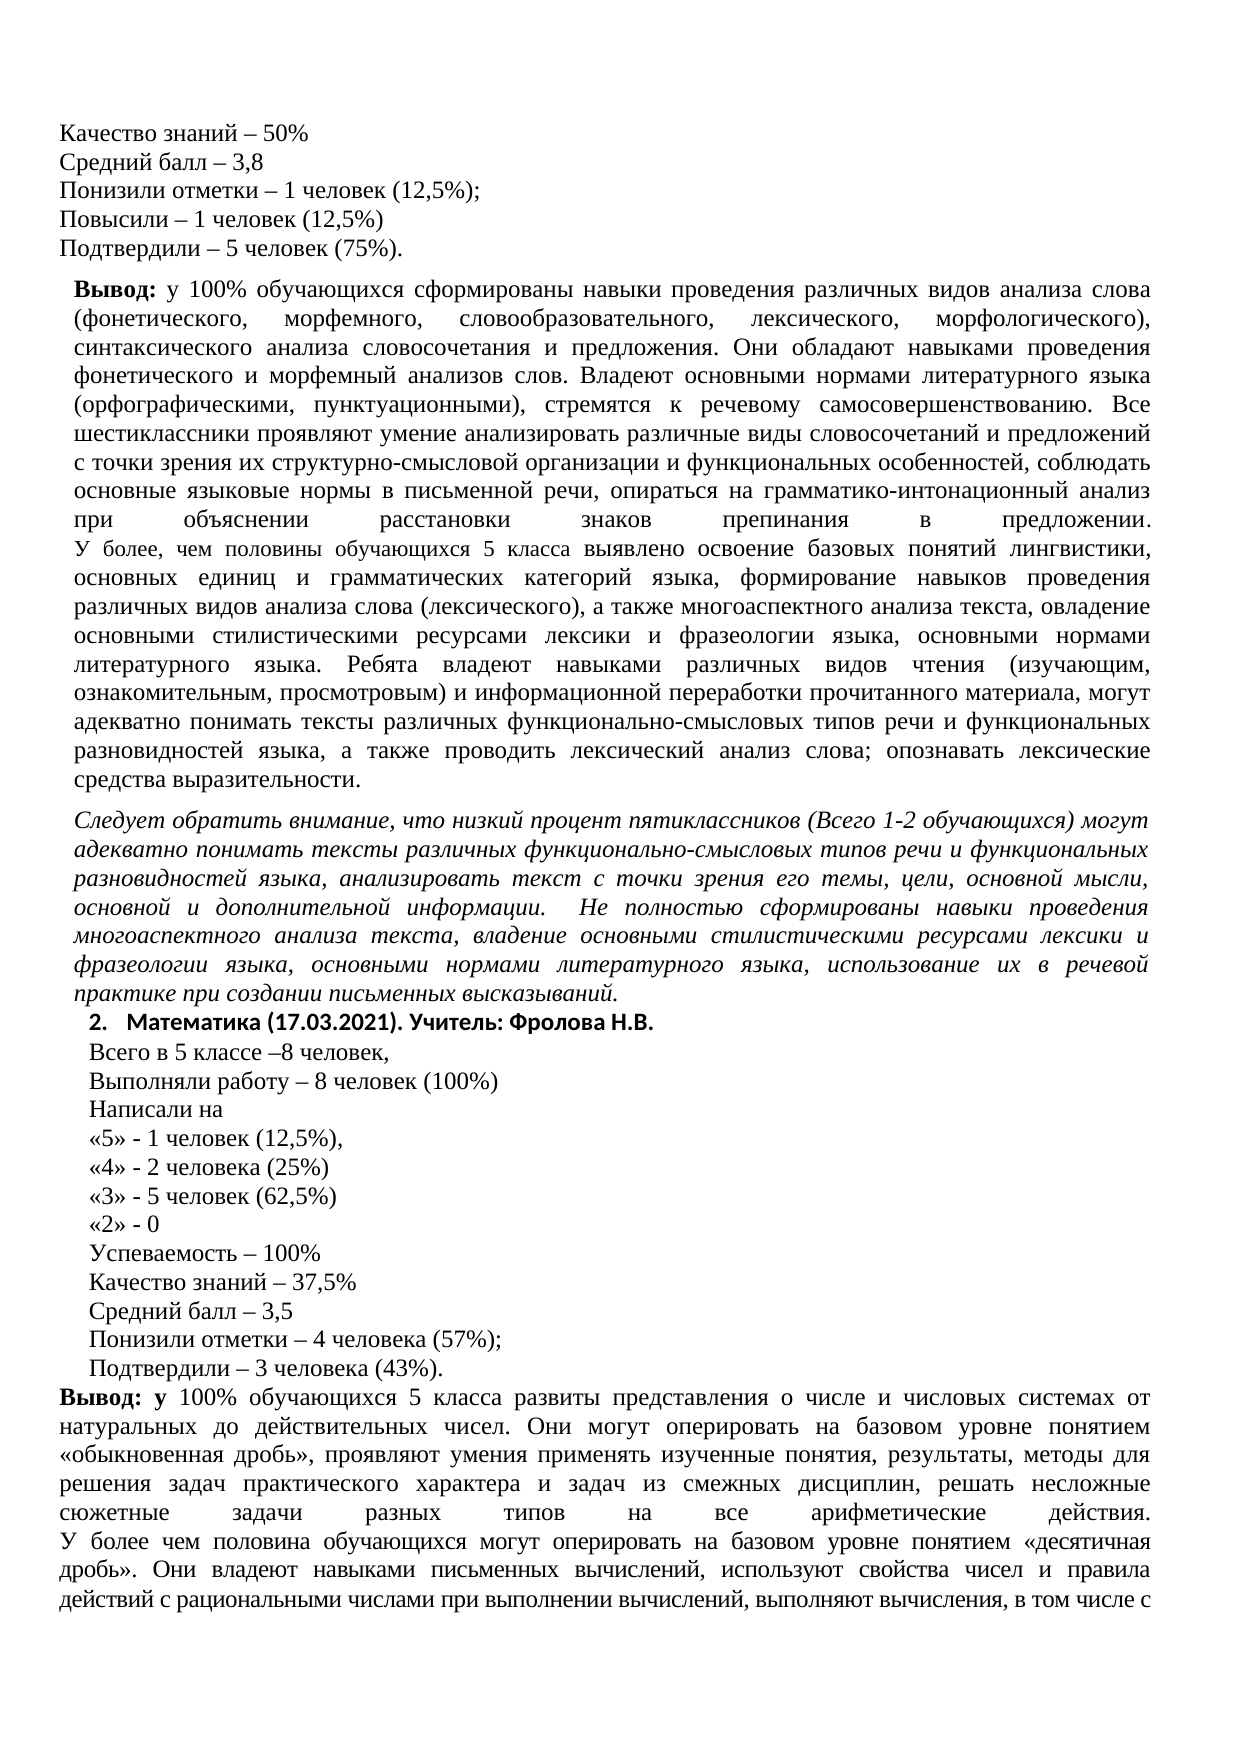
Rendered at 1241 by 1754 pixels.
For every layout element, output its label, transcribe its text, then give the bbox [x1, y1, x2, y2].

text Качество знаний – 50% [59, 118, 1152, 147]
list «2» - 0 [88, 1209, 1152, 1238]
list «5» - 1 человек (12,5%), [88, 1123, 1152, 1152]
list Всего в 5 классе –8 человек, [88, 1037, 1152, 1066]
text Вывод: у 100% обучающихся сформированы навыки проведения различных видов анализа слова (фонетического, морфемного, словообразовательного, лексического, морфологического), синтаксического анализа словосочетания и предложения. Они обладают навыками проведения фонетического и морфемный анализов слов. Владеют основными нормами литературного языка (орфографическими, пунктуационными), стремятся к речевому самосовершенствованию. Все шестиклассники проявляют умение анализировать различные виды словосочетаний и предложений с точки зрения их структурно-смысловой организации и функциональных особенностей, соблюдать основные языковые нормы в письменной речи, опираться на грамматико-интонационный анализ при объяснении расстановки знаков препинания в предложении. У более, чем половины обучающихся 5 класса выявлено освоение базовых понятий лингвистики, основных единиц и грамматических категорий языка, формирование навыков проведения различных видов анализа слова (лексического), а также многоаспектного анализа текста, овладение основными стилистическими ресурсами лексики и фразеологии языка, основными нормами литературного языка. Ребята владеют навыками различных видов чтения (изучающим, ознакомительным, просмотровым) и информационной переработки прочитанного материала, могут адекватно понимать тексты различных функционально-смысловых типов речи и функциональных разновидностей языка, а также проводить лексический анализ слова; опознавать лексические средства выразительности. [74, 274, 1152, 793]
text Средний балл – 3,5 [88, 1296, 1152, 1324]
list Математика (17.03.2021). Учитель: Фролова Н.В. [88, 1007, 1152, 1037]
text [59, 1382, 1152, 1612]
text Понизили отметки – 1 человек (12,5%); [59, 176, 1152, 204]
text Понизили отметки – 4 человека (57%); [88, 1324, 1152, 1353]
list «3» - 5 человек (62,5%) [88, 1181, 1152, 1209]
text Повысили – 1 человек (12,5%) [59, 204, 1152, 233]
list «4» - 2 человека (25%) [88, 1152, 1152, 1181]
text Подтвердили – 3 человека (43%). [88, 1353, 1152, 1382]
text Подтвердили – 5 человек (75%). [59, 233, 1152, 262]
text Следует обратить внимание, что низкий процент пятиклассников (Всего 1-2 обучающихся) могут адекватно понимать тексты различных функционально-смысловых типов речи и функциональных разновидностей языка, анализировать текст с точки зрения его темы, цели, основной мысли, основной и дополнительной информации. Не полностью сформированы навыки проведения многоаспектного анализа текста, владение основными стилистическими ресурсами лексики и фразеологии языка, основными нормами литературного языка, использование их в речевой практике при создании письменных высказываний. [74, 805, 1152, 1007]
text Средний балл – 3,8 [59, 147, 1152, 176]
text Успеваемость – 100% [88, 1238, 1152, 1267]
list Качество знаний – 37,5% [88, 1267, 1152, 1296]
list Выполняли работу – 8 человек (100%) [88, 1066, 1152, 1094]
list Написали на [88, 1094, 1152, 1123]
